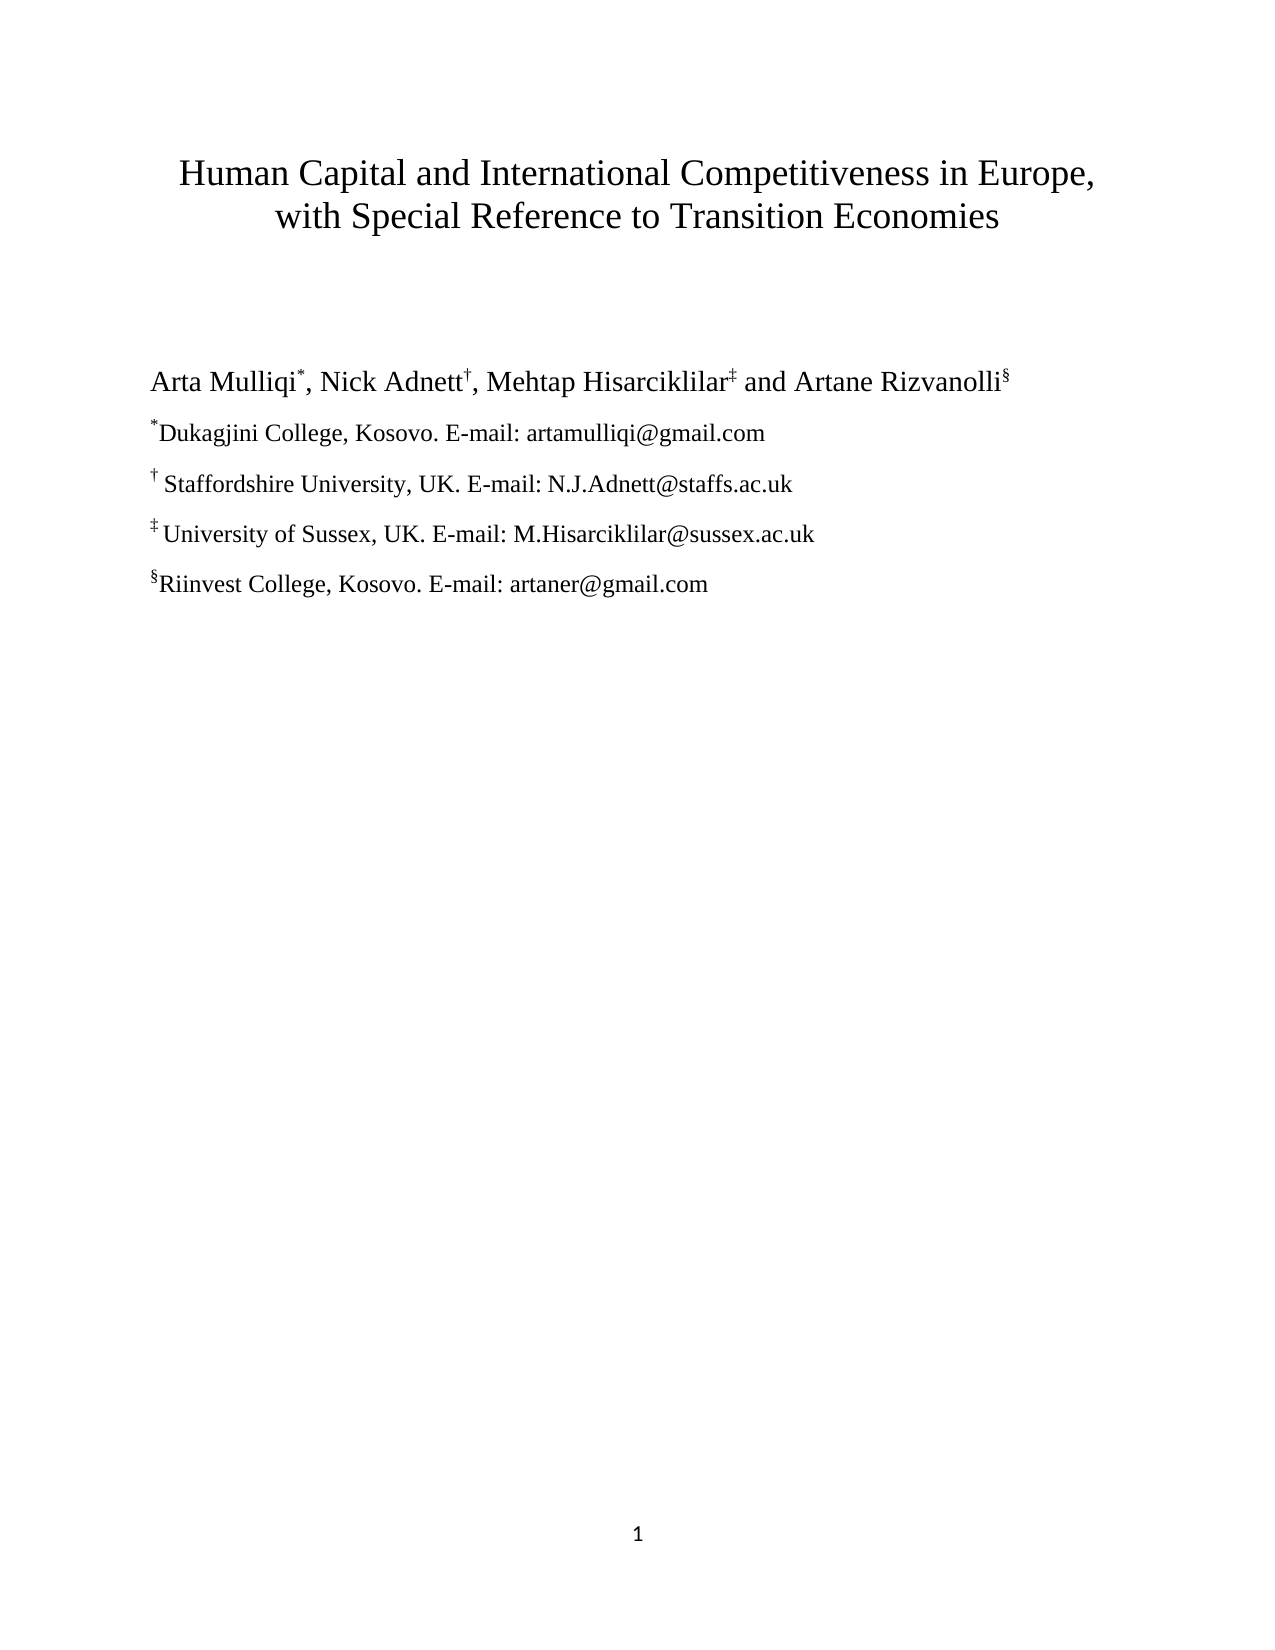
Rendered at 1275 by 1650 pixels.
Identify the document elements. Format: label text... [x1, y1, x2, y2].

text *Dukagjini College, Kosovo. E-mail: artamulliqi@gmail.com [150, 414, 1125, 448]
text §Riinvest College, Kosovo. E-mail: artaner@gmail.com [150, 565, 1125, 599]
text ‡ University of Sussex, UK. E-mail: M.Hisarciklilar@sussex.ac.uk [150, 515, 1125, 549]
text Human Capital and International Competitiveness in Europe, with Special Reference to Transition Economies [150, 150, 1125, 236]
text Arta Mulliqi*, Nick Adnett†, Mehtap Hisarciklilar‡ and Artane Rizvanolli§ [150, 364, 1125, 398]
text † Staffordshire University, UK. E-mail: N.J.Adnett@staffs.ac.uk [150, 465, 1125, 498]
